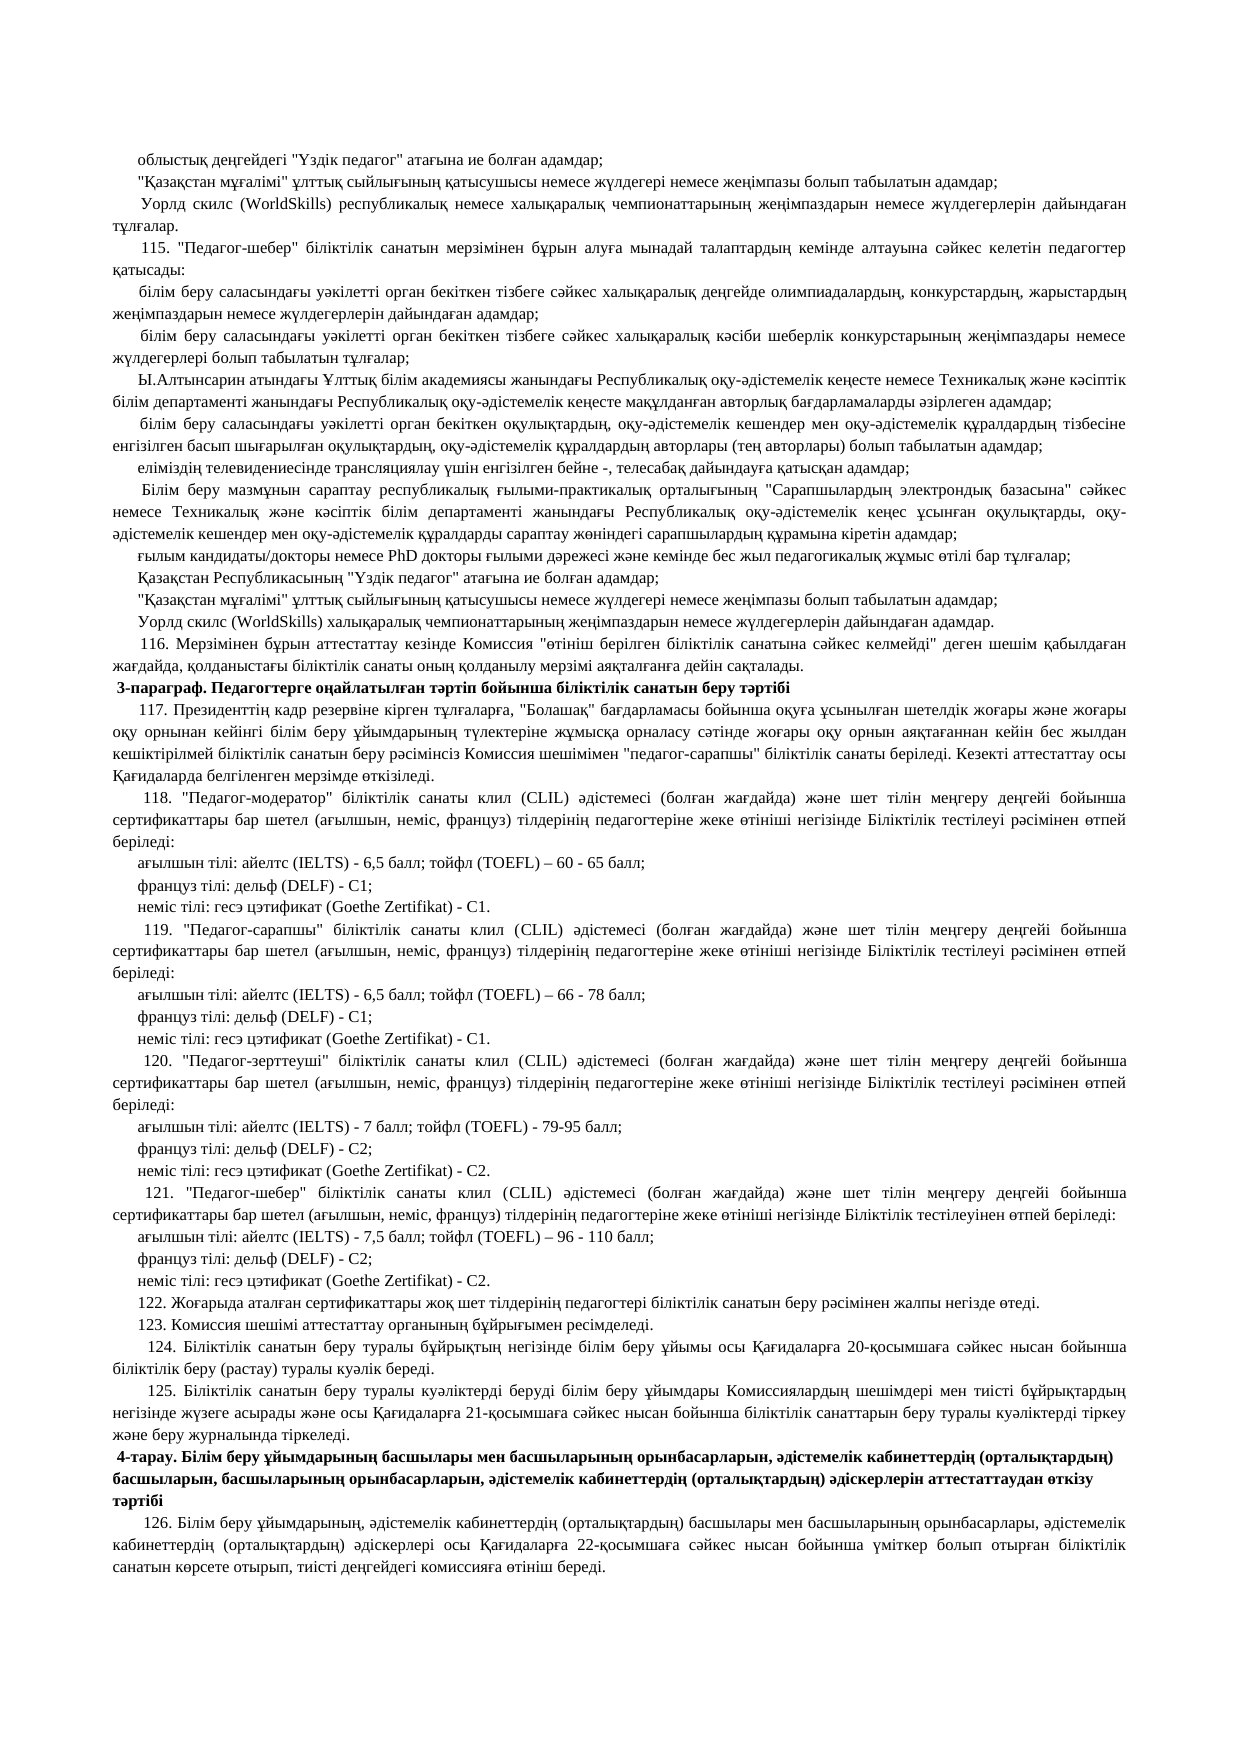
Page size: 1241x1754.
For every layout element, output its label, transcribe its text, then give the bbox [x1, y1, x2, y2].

text 115. "Педагог-шебер" біліктілік санатын мерзімінен бұрын алуға мынадай талаптардың кемінде алтауына сәйкес келетін педагогтер қатысады: [112, 238, 1128, 279]
text ағылшын тілі: айелтс (IELTS) - 7,5 балл; тойфл (TOEFL) – 96 - 110 балл; [112, 1227, 1128, 1246]
text еліміздің телевидениесінде трансляциялау үшін енгізілген бейне -, телесабақ дайындауға қатысқан адамдар; [112, 458, 1128, 477]
text ғылым кандидаты/докторы немесе PhD докторы ғылыми дәрежесі және кемінде бес жыл педагогикалық жұмыс өтілі бар тұлғалар; [112, 546, 1128, 565]
text француз тілі: дельф (DELF) - C1; [112, 875, 1128, 894]
text 120. "Педагог-зерттеуші" біліктілік санаты клил (CLIL) әдістемесі (болған жағдайда) және шет тілін меңгеру деңгейі бойынша сертификаттары бар шетел (ағылшын, неміс, француз) тілдерінің педагогтеріне жеке өтініші негізінде Біліктілік тестілеуі рәсімінен өтпей беріледі: [112, 1051, 1128, 1114]
text 3-параграф. Педагогтерге оңайлатылған тәртіп бойынша біліктілік санатын беру тәртібі [112, 677, 1128, 697]
text 125. Біліктілік санатын беру туралы куәліктерді беруді білім беру ұйымдары Комиссиялардың шешімдері мен тиісті бұйрықтардың негізінде жүзеге асырады және осы Қағидаларға 21-қосымшаға сәйкес нысан бойынша біліктілік санаттарын беру туралы куәліктерді тіркеу және беру журналында тіркеледі. [112, 1381, 1128, 1444]
text білім беру саласындағы уәкілетті орган бекіткен тізбеге сәйкес халықаралық деңгейде олимпиадалардың, конкурстардың, жарыстардың жеңімпаздарын немесе жүлдегерлерін дайындаған адамдар; [112, 282, 1128, 323]
text 119. "Педагог-сарапшы" біліктілік санаты клил (CLIL) әдістемесі (болған жағдайда) және шет тілін меңгеру деңгейі бойынша сертификаттары бар шетел (ағылшын, неміс, француз) тілдерінің педагогтеріне жеке өтініші негізінде Біліктілік тестілеуі рәсімінен өтпей беріледі: [112, 919, 1128, 982]
text неміс тілі: гесэ цэтификат (Goethe Zertifikat) - C1. [112, 1029, 1128, 1048]
text 116. Мерзімінен бұрын аттестаттау кезінде Комиссия "өтініш берілген біліктілік санатына сәйкес келмейді" деген шешім қабылдаған жағдайда, қолданыстағы біліктілік санаты оның қолданылу мерзімі аяқталғанға дейін сақталады. [112, 633, 1128, 675]
text 122. Жоғарыда аталған сертификаттары жоқ шет тілдерінің педагогтері біліктілік санатын беру рәсімінен жалпы негізде өтеді. [112, 1293, 1128, 1312]
text 121. "Педагог-шебер" біліктілік санаты клил (CLIL) әдістемесі (болған жағдайда) және шет тілін меңгеру деңгейі бойынша сертификаттары бар шетел (ағылшын, неміс, француз) тілдерінің педагогтеріне жеке өтініші негізінде Біліктілік тестілеуінен өтпей беріледі: [112, 1183, 1128, 1224]
text 126. Білім беру ұйымдарының, әдістемелік кабинеттердің (орталықтардың) басшылары мен басшыларының орынбасарлары, әдістемелік кабинеттердің (орталықтардың) әдіскерлері осы Қағидаларға 22-қосымшаға сәйкес нысан бойынша үміткер болып отырған біліктілік санатын көрсете отырып, тиісті деңгейдегі комиссияға өтініш береді. [112, 1513, 1128, 1576]
text 124. Біліктілік санатын беру туралы бұйрықтың негізінде білім беру ұйымы осы Қағидаларға 20-қосымшаға сәйкес нысан бойынша біліктілік беру (растау) туралы куәлік береді. [112, 1337, 1128, 1378]
text француз тілі: дельф (DELF) - C2; [112, 1139, 1128, 1158]
text "Қазақстан мұғалімі" ұлттық сыйлығының қатысушысы немесе жүлдегері немесе жеңімпазы болып табылатын адамдар; [112, 172, 1128, 191]
text Уорлд скилс (WorldSkills) республикалық немесе халықаралық чемпионаттарының жеңімпаздарын немесе жүлдегерлерін дайындаған тұлғалар. [112, 194, 1128, 235]
text білім беру саласындағы уәкілетті орган бекіткен тізбеге сәйкес халықаралық кәсіби шеберлік конкурстарының жеңімпаздары немесе жүлдегерлері болып табылатын тұлғалар; [112, 326, 1128, 367]
text 117. Президенттің кадр резервіне кірген тұлғаларға, "Болашақ" бағдарламасы бойынша оқуға ұсынылған шетелдік жоғары және жоғары оқу орнынан кейінгі білім беру ұйымдарының түлектеріне жұмысқа орналасу сәтінде жоғары оқу орнын аяқтағаннан кейін бес жылдан кешіктірілмей біліктілік санатын беру рәсімінсіз Комиссия шешімімен "педагог-сарапшы" біліктілік санаты беріледі. Кезекті аттестаттау осы Қағидаларда белгіленген мерзімде өткізіледі. [112, 699, 1128, 784]
text Уорлд скилс (WorldSkills) халықаралық чемпионаттарының жеңімпаздарын немесе жүлдегерлерін дайындаған адамдар. [112, 612, 1128, 631]
text Қазақстан Республикасының "Үздік педагог" атағына ие болған адамдар; [112, 568, 1128, 587]
text француз тілі: дельф (DELF) - C1; [112, 1007, 1128, 1026]
text француз тілі: дельф (DELF) - C2; [112, 1249, 1128, 1268]
text "Қазақстан мұғалімі" ұлттық сыйлығының қатысушысы немесе жүлдегері немесе жеңімпазы болып табылатын адамдар; [112, 589, 1128, 609]
text 4-тарау. Білім беру ұйымдарының басшылары мен басшыларының орынбасарларын, әдістемелік кабинеттердің (орталықтардың) басшыларын, басшыларының орынбасарларын, әдістемелік кабинеттердің (орталықтардың) әдіскерлерін аттестаттаудан өткізу тәртібі [112, 1447, 1128, 1510]
text облыстық деңгейдегі "Үздік педагог" атағына ие болған адамдар; [112, 150, 1128, 169]
text неміс тілі: гесэ цэтификат (Goethe Zertifikat) - C1. [112, 897, 1128, 916]
text неміс тілі: гесэ цэтификат (Goethe Zertifikat) - C2. [112, 1161, 1128, 1180]
text ағылшын тілі: айелтс (IELTS) - 7 балл; тойфл (TOEFL) - 79-95 балл; [112, 1117, 1128, 1136]
text 118. "Педагог-модератор" біліктілік санаты клил (CLIL) әдістемесі (болған жағдайда) және шет тілін меңгеру деңгейі бойынша сертификаттары бар шетел (ағылшын, неміс, француз) тілдерінің педагогтеріне жеке өтініші негізінде Біліктілік тестілеуі рәсімінен өтпей беріледі: [112, 787, 1128, 851]
text ағылшын тілі: айелтс (IELTS) - 6,5 балл; тойфл (TOEFL) – 60 - 65 балл; [112, 853, 1128, 872]
text ағылшын тілі: айелтс (IELTS) - 6,5 балл; тойфл (TOEFL) – 66 - 78 балл; [112, 985, 1128, 1004]
text неміс тілі: гесэ цэтификат (Goethe Zertifikat) - C2. [112, 1271, 1128, 1290]
text 123. Комиссия шешімі аттестаттау органының бұйрығымен ресімделеді. [112, 1315, 1128, 1334]
text білім беру саласындағы уәкілетті орган бекіткен оқулықтардың, оқу-әдістемелік кешендер мен оқу-әдістемелік құралдардың тізбесіне енгізілген басып шығарылған оқулықтардың, оқу-әдістемелік құралдардың авторлары (тең авторлары) болып табылатын адамдар; [112, 414, 1128, 455]
text Ы.Алтынсарин атындағы Ұлттық білім академиясы жанындағы Республикалық оқу-әдістемелік кеңесте немесе Техникалық және кәсіптік білім департаменті жанындағы Республикалық оқу-әдістемелік кеңесте мақұлданған авторлық бағдарламаларды әзірлеген адамдар; [112, 370, 1128, 411]
